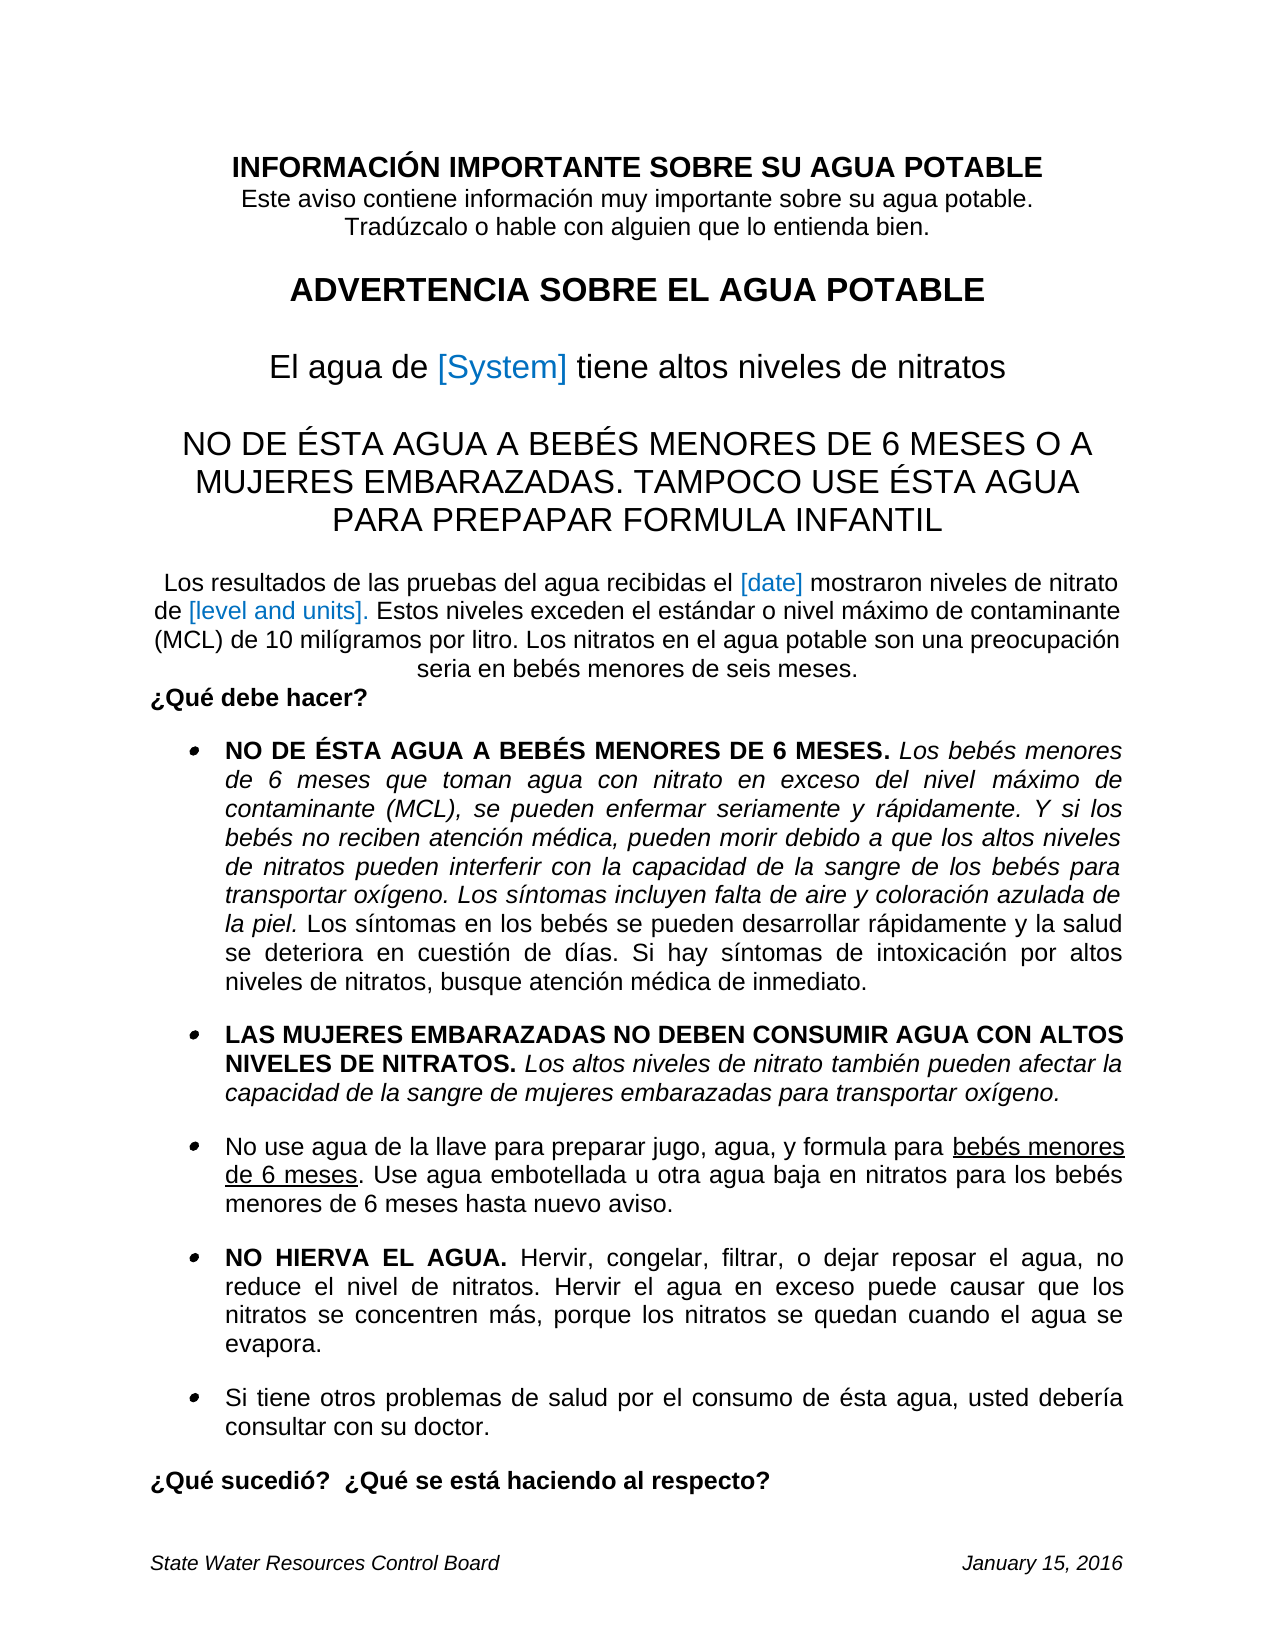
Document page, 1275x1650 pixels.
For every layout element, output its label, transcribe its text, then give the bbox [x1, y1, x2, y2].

text Este aviso contiene información muy importante sobre su agua potable. [150, 183, 1125, 212]
text El agua de [System] tiene altos niveles de nitratos [150, 347, 1125, 385]
text ¿Qué sucedió? ¿Qué se está haciendo al respecto? [150, 1466, 1125, 1494]
list NO HIERVA EL AGUA. Hervir, congelar, filtrar, o dejar reposar el agua, no reduce el nivel de nitratos. Hervir el agua en exceso puede causar que los nitratos se concentren más, porque los nitratos se quedan cuando el agua se evapora. [187, 1243, 1125, 1358]
text ¿Qué debe hacer? [150, 683, 1125, 711]
list NO DE ÉSTA AGUA A BEBÉS MENORES DE 6 MESES. Los bebés menores de 6 meses que toman agua con nitrato en exceso del nivel máximo de contaminante (MCL), se pueden enfermar seriamente y rápidamente. Y si los bebés no reciben atención médica, pueden morir debido a que los altos niveles de nitratos pueden interferir con la capacidad de la sangre de los bebés para transportar oxígeno. Los síntomas incluyen falta de aire y coloración azulada de la piel. Los síntomas en los bebés se pueden desarrollar rápidamente y la salud se deteriora en cuestión de días. Si hay síntomas de intoxicación por altos niveles de nitratos, busque atención médica de inmediato. [187, 736, 1125, 995]
list LAS MUJERES EMBARAZADAS NO DEBEN CONSUMIR AGUA CON ALTOS NIVELES DE NITRATOS. Los altos niveles de nitrato también pueden afectar la capacidad de la sangre de mujeres embarazadas para transportar oxígeno. [187, 1020, 1125, 1107]
text INFORMACIÓN IMPORTANTE SOBRE SU AGUA POTABLE [150, 150, 1125, 183]
text ADVERTENCIA SOBRE EL AGUA POTABLE [150, 270, 1125, 308]
text NO DE ÉSTA AGUA A BEBÉS MENORES DE 6 MESES O A MUJERES EMBARAZADAS. TAMPOCO USE ÉSTA AGUA PARA PREPAPAR FORMULA INFANTIL [150, 423, 1125, 539]
list Si tiene otros problemas de salud por el consumo de ésta agua, usted debería consultar con su doctor. [187, 1383, 1125, 1441]
list No use agua de la llave para preparar jugo, agua, y formula para bebés menores de 6 meses. Use agua embotellada u otra agua baja en nitratos para los bebés menores de 6 meses hasta nuevo aviso. [187, 1132, 1125, 1218]
text Tradúzcalo o hable con alguien que lo entienda bien. [150, 212, 1125, 241]
text Los resultados de las pruebas del agua recibidas el [date] mostraron niveles de nitrato de [level and units]. Estos niveles exceden el estándar o nivel máximo de contaminante (MCL) de 10 milígramos por litro. Los nitratos en el agua potable son una preocupación seria en bebés menores de seis meses. [150, 568, 1125, 683]
